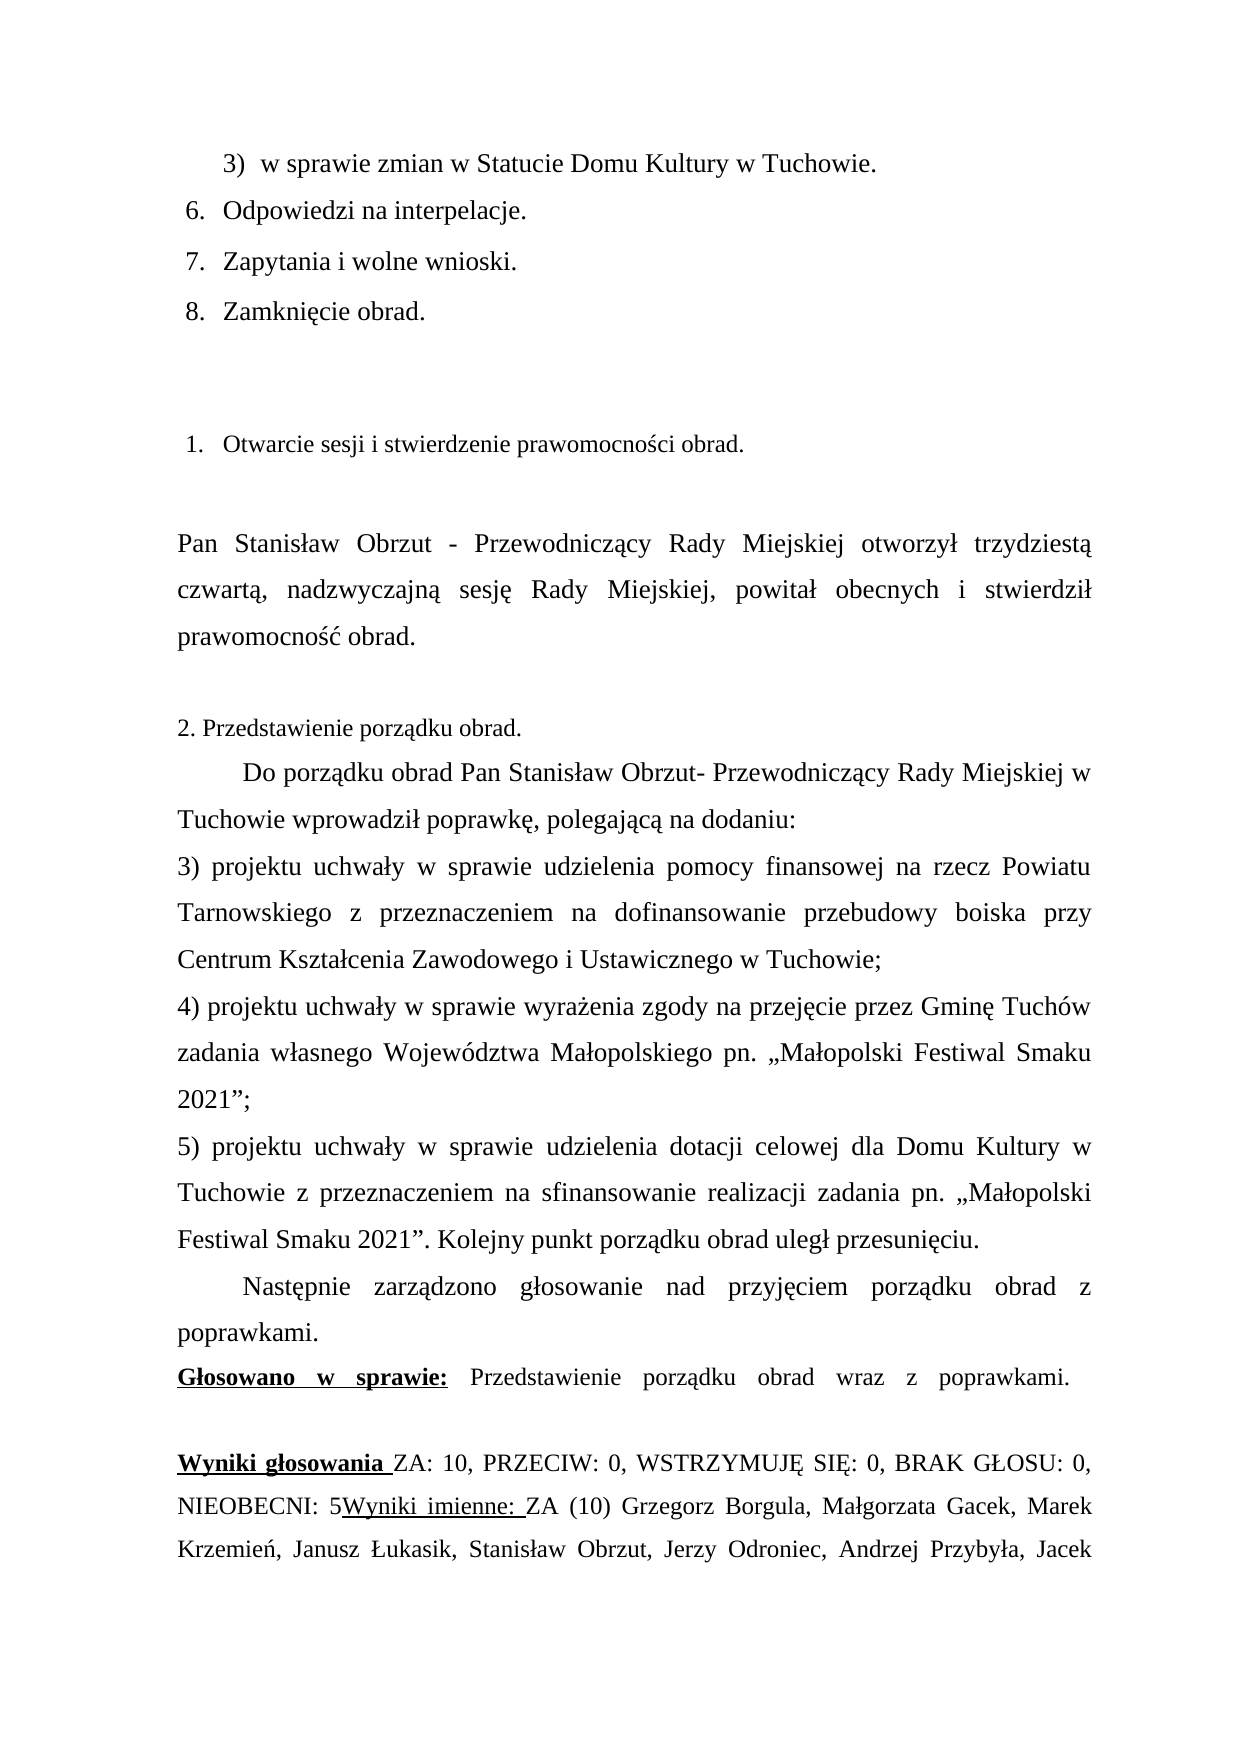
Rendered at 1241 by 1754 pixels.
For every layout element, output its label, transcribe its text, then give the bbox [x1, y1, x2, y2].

text 3) projektu uchwały w sprawie udzielenia pomocy finansowej na rzecz Powiatu Tarnowskiego z przeznaczeniem na dofinansowanie przebudowy boiska przy Centrum Kształcenia Zawodowego i Ustawicznego w Tuchowie; [177, 850, 1093, 974]
list w sprawie zmian w Statucie Domu Kultury w Tuchowie. [223, 148, 1093, 179]
text 2. Przedstawienie porządku obrad. [177, 713, 1093, 742]
text 4) projektu uchwały w sprawie wyrażenia zgody na przejęcie przez Gminę Tuchów zadania własnego Województwa Małopolskiego pn. „Małopolski Festiwal Smaku 2021”; [177, 990, 1093, 1114]
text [177, 1270, 1093, 1563]
text 5) projektu uchwały w sprawie udzielenia dotacji celowej dla Domu Kultury w Tuchowie z przeznaczeniem na sfinansowanie realizacji zadania pn. „Małopolski Festiwal Smaku 2021”. Kolejny punkt porządku obrad uległ przesunięciu. [177, 1130, 1093, 1254]
text Pan Stanisław Obrzut - Przewodniczący Rady Miejskiej otworzył trzydziestą czwartą, nadzwyczajną sesję Rady Miejskiej, powitał obecnych i stwierdził prawomocność obrad. [177, 482, 1093, 651]
list Otwarcie sesji i stwierdzenie prawomocności obrad. [185, 429, 1093, 457]
list Zapytania i wolne wnioski. [185, 244, 1093, 276]
list Zamknięcie obrad. [185, 295, 1093, 326]
text Do porządku obrad Pan Stanisław Obrzut- Przewodniczący Rady Miejskiej w Tuchowie wprowadził poprawkę, polegającą na dodaniu: [177, 756, 1093, 834]
list Odpowiedzi na interpelacje. [185, 194, 1093, 225]
